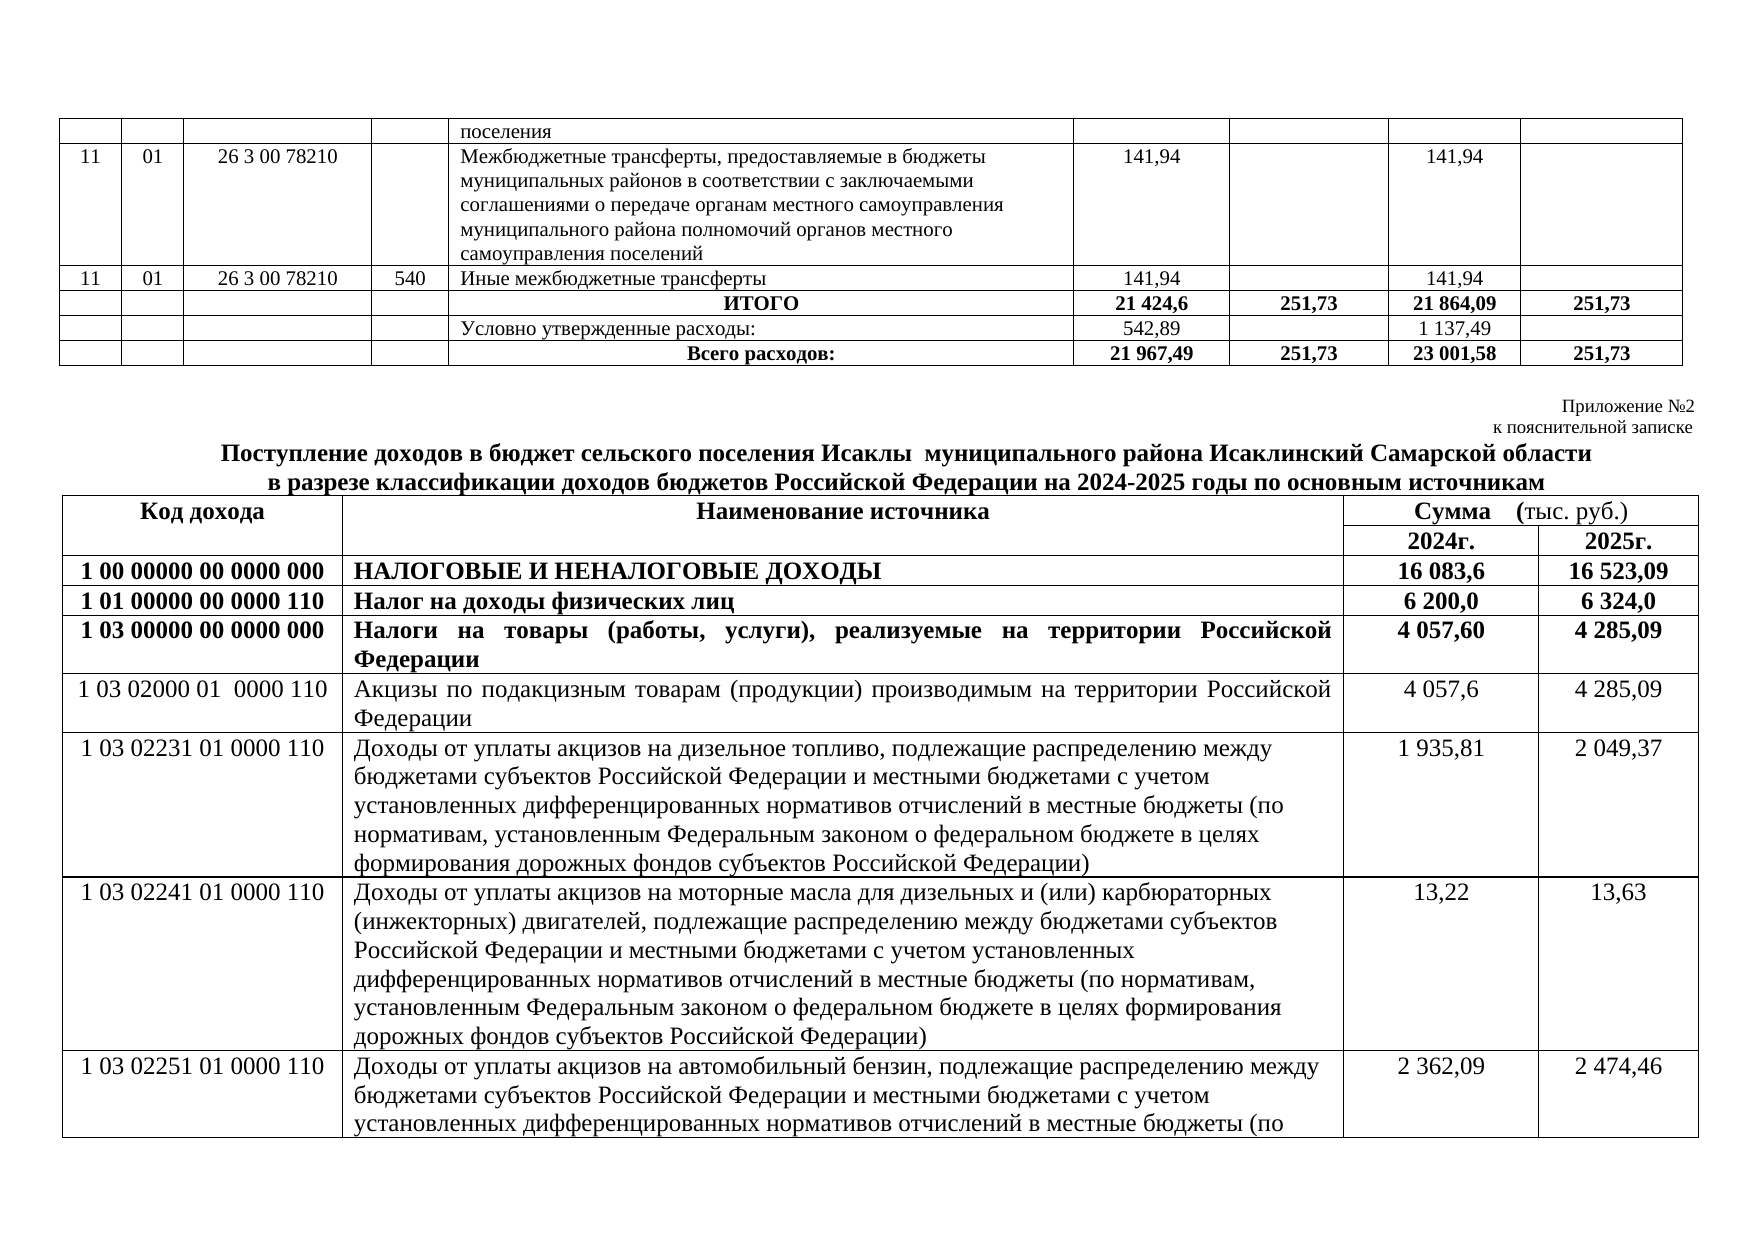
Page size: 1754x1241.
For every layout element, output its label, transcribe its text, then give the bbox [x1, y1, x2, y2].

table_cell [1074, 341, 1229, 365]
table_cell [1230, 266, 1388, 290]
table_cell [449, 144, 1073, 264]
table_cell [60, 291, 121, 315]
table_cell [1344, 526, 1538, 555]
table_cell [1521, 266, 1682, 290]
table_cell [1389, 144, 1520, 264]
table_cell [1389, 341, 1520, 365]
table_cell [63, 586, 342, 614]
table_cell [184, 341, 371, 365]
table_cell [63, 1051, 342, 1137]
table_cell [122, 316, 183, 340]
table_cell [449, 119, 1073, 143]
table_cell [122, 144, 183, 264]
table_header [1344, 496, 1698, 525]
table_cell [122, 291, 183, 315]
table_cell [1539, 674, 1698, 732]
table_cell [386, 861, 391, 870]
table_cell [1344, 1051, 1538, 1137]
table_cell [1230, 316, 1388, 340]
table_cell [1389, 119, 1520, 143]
text Приложение №2 [118, 395, 1695, 416]
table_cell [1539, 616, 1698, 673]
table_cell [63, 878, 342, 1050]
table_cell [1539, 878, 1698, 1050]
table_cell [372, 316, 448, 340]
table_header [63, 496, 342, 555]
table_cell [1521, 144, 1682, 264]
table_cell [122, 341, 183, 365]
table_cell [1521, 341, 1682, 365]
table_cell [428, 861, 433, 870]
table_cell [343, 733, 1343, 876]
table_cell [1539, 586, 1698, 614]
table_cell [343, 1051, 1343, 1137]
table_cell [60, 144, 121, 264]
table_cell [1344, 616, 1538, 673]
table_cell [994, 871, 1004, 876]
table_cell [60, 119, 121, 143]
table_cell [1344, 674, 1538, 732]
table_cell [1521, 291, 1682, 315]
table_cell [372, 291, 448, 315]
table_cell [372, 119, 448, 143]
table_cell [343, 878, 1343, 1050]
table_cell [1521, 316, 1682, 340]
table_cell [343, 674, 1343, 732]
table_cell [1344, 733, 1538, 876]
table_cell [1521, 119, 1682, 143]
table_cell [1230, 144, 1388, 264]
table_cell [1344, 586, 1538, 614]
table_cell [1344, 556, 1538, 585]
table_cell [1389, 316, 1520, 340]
text в разрезе классификации доходов бюджетов Российской Федерации на 2024-2025 годы по основным источникам [118, 467, 1695, 495]
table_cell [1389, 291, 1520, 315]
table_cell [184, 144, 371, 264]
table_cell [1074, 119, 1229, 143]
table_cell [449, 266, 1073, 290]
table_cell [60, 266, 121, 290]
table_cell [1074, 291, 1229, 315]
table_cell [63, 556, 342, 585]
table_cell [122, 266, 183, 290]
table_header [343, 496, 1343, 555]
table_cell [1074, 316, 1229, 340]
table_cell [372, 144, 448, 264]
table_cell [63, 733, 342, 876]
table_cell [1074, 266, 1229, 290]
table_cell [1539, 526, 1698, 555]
text к пояснительной записке [118, 416, 1695, 438]
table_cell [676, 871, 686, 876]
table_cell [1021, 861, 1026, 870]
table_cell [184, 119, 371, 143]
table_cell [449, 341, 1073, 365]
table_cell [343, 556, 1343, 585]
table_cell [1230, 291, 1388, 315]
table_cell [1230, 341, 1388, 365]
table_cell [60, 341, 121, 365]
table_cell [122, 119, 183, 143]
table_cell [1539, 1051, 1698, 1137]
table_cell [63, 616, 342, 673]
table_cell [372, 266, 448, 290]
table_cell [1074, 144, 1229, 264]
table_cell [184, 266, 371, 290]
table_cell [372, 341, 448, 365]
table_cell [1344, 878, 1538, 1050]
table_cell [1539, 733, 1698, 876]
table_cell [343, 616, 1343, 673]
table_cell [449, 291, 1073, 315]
text Поступление доходов в бюджет сельского поселения Исаклы муниципального района Исаклинский Самарской области [118, 438, 1695, 467]
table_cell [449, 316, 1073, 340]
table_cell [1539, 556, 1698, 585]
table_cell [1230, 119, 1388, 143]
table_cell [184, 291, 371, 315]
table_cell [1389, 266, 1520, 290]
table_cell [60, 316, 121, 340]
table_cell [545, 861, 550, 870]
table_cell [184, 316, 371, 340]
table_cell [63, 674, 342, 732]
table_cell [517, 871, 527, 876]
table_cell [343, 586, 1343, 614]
